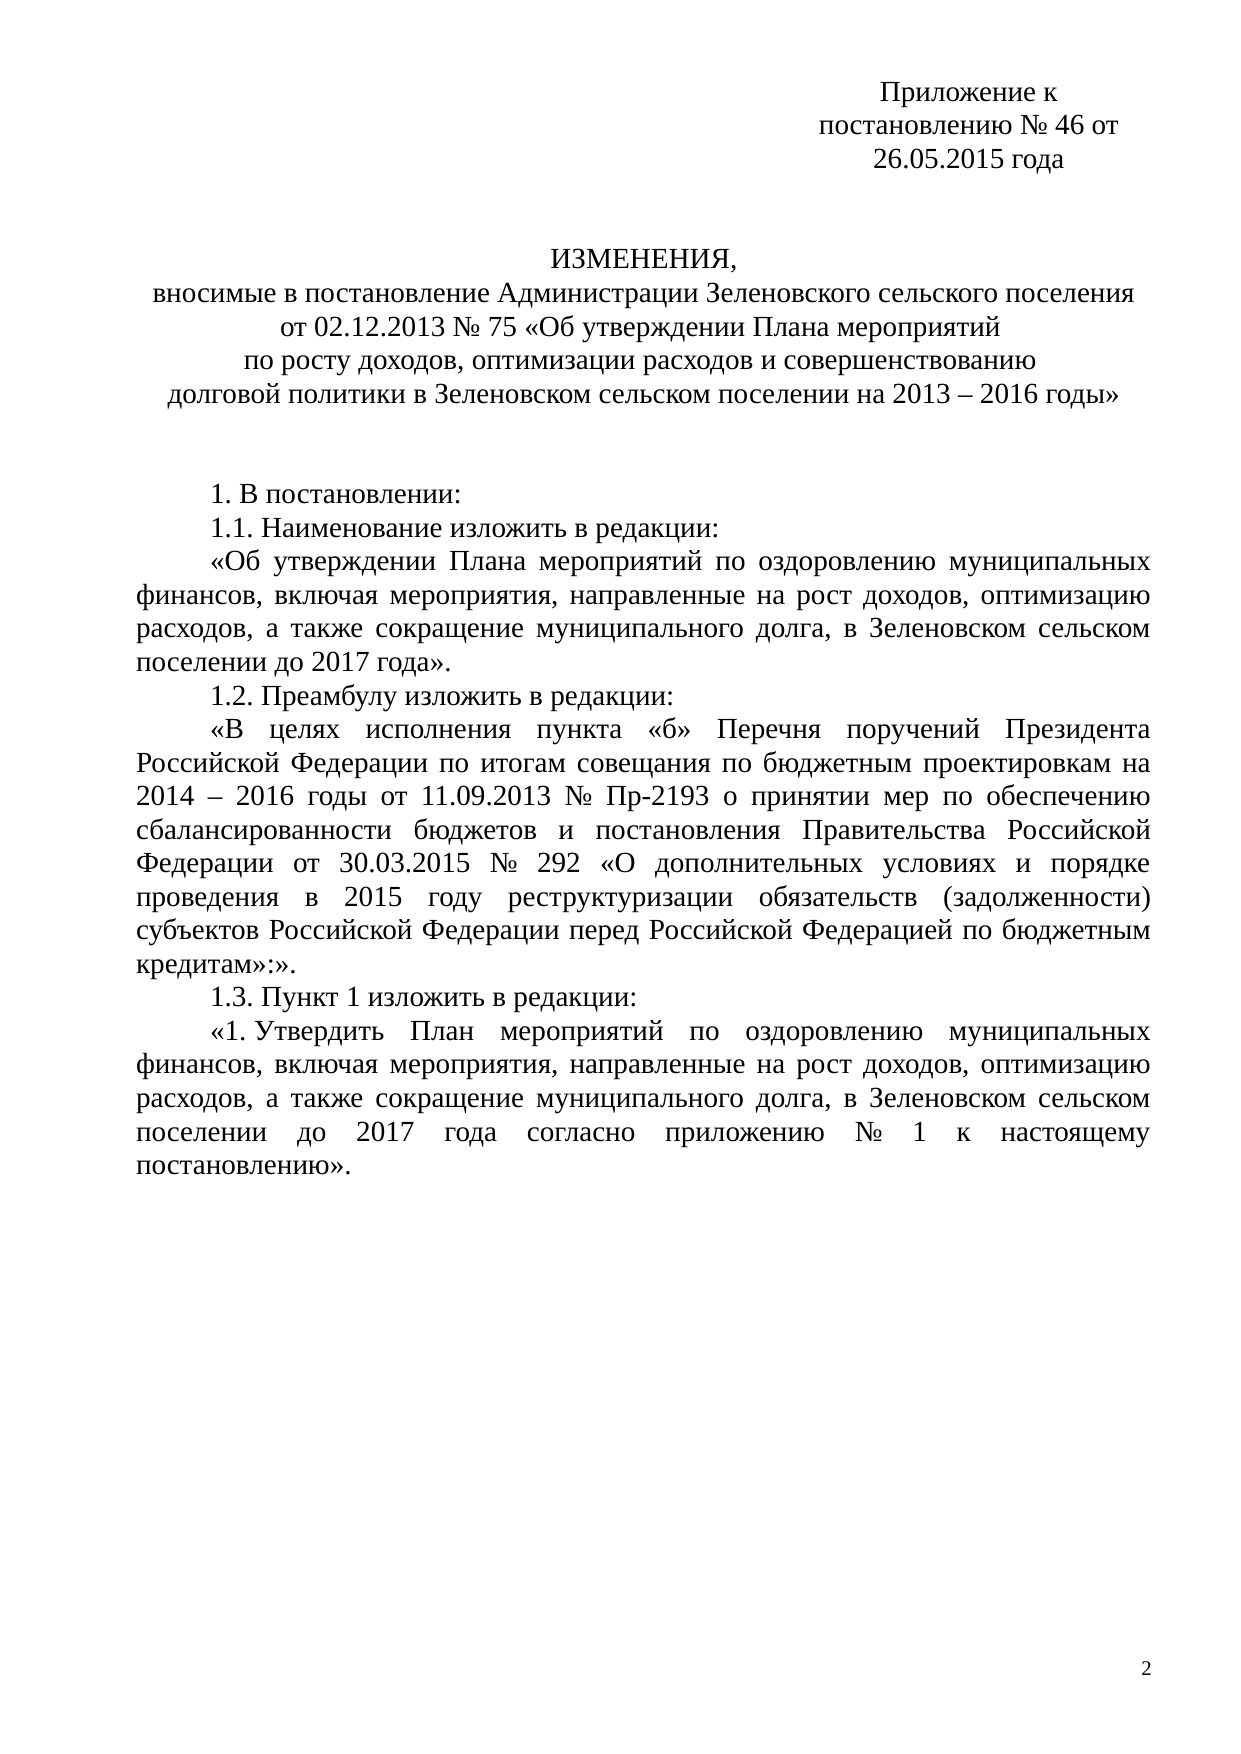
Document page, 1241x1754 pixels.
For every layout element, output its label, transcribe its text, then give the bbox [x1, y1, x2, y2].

text 1.3. Пункт 1 изложить в редакции: [136, 979, 1152, 1013]
text «В целях исполнения пункта «б» Перечня поручений Президента Российской Федерации по итогам совещания по бюджетным проектировкам на 2014 – 2016 годы от 11.09.2013 № Пр-2193 о принятии мер по обеспечению сбалансированности бюджетов и постановления Правительства Российской Федерации от 30.03.2015 № 292 «О дополнительных условиях и порядке проведения в 2015 году реструктуризации обязательств (задолженности) субъектов Российской Федерации перед Российской Федерацией по бюджетным кредитам»:». [136, 711, 1152, 979]
text 1.1. Наименование изложить в редакции: [136, 510, 1152, 543]
list В постановлении: [136, 476, 1152, 510]
text «Об утверждении Плана мероприятий по оздоровлению муниципальных финансов, включая мероприятия, направленные на рост доходов, оптимизацию расходов, а также сокращение муниципального долга, в Зеленовском сельском поселении до 2017 года». [136, 543, 1152, 678]
text ИЗМЕНЕНИЯ, [136, 242, 1152, 275]
text «1. Утвердить План мероприятий по оздоровлению муниципальных финансов, включая мероприятия, направленные на рост доходов, оптимизацию расходов, а также сокращение муниципального долга, в Зеленовском сельском поселении до 2017 года согласно приложению № 1 к настоящему постановлению». [136, 1013, 1152, 1181]
text от 02.12.2013 № 75 «Об утверждении Плана мероприятий по росту доходов, оптимизации расходов и совершенствованию долговой политики в Зеленовском сельском поселении на 2013 – 2016 годы» [136, 309, 1152, 409]
text вносимые в постановление Администрации Зеленовского сельского поселения [136, 275, 1152, 309]
text 1.2. Преамбулу изложить в редакции: [136, 678, 1152, 711]
text Приложение к постановлению № 46 от 26.05.2015 года [786, 74, 1152, 174]
